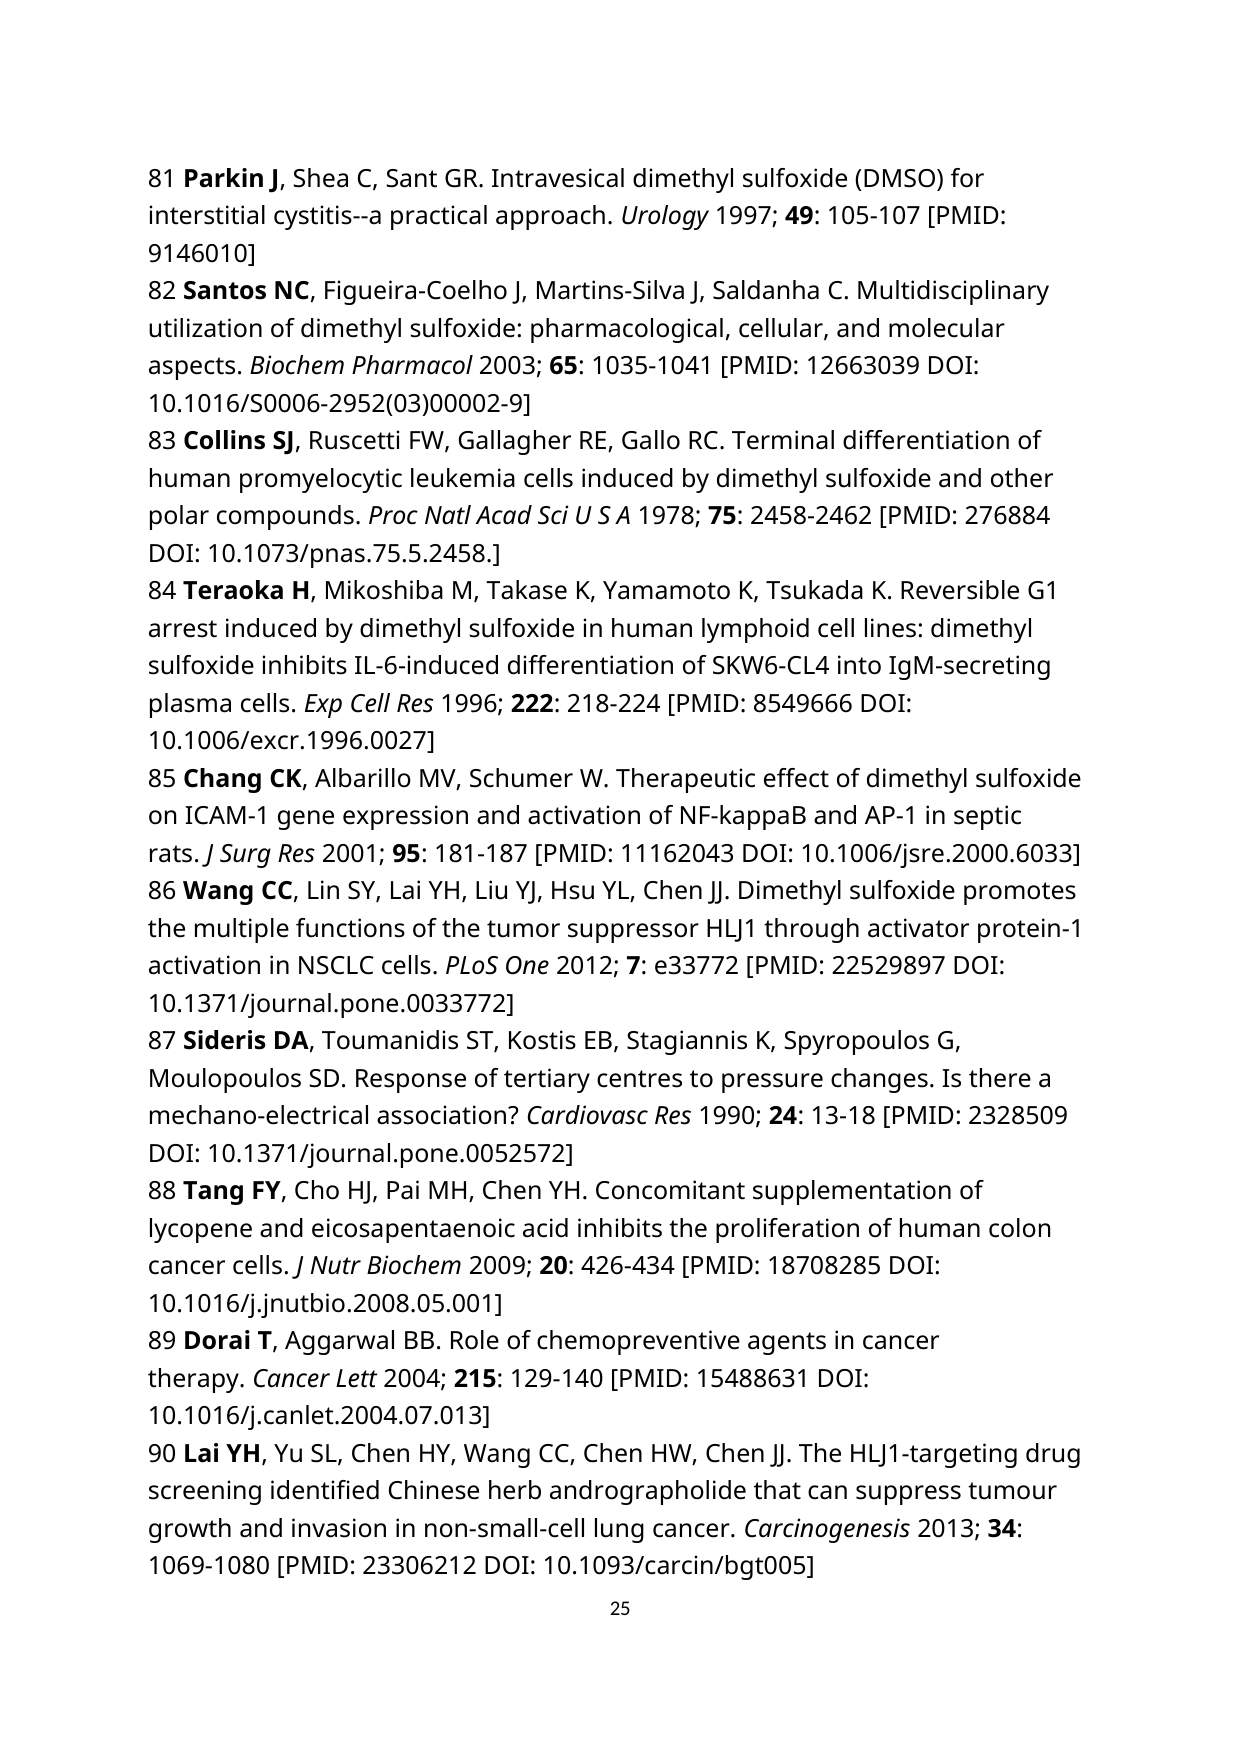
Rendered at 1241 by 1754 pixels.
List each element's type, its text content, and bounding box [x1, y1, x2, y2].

text 87 Sideris DA, Toumanidis ST, Kostis EB, Stagiannis K, Spyropoulos G, Moulopoulos SD. Response of tertiary centres to pressure changes. Is there a mechano-electrical association? Cardiovasc Res 1990; 24: 13-18 [PMID: 2328509 DOI: 10.1371/journal.pone.0052572] [148, 1021, 1092, 1171]
text 90 Lai YH, Yu SL, Chen HY, Wang CC, Chen HW, Chen JJ. The HLJ1-targeting drug screening identified Chinese herb andrographolide that can suppress tumour growth and invasion in non-small-cell lung cancer. Carcinogenesis 2013; 34: 1069-1080 [PMID: 23306212 DOI: 10.1093/carcin/bgt005] [148, 1434, 1092, 1584]
text 84 Teraoka H, Mikoshiba M, Takase K, Yamamoto K, Tsukada K. Reversible G1 arrest induced by dimethyl sulfoxide in human lymphoid cell lines: dimethyl sulfoxide inhibits IL-6-induced differentiation of SKW6-CL4 into IgM-secreting plasma cells. Exp Cell Res 1996; 222: 218-224 [PMID: 8549666 DOI: 10.1006/excr.1996.0027] [148, 571, 1092, 759]
text 88 Tang FY, Cho HJ, Pai MH, Chen YH. Concomitant supplementation of lycopene and eicosapentaenoic acid inhibits the proliferation of human colon cancer cells. J Nutr Biochem 2009; 20: 426-434 [PMID: 18708285 DOI: 10.1016/j.jnutbio.2008.05.001] [148, 1171, 1092, 1321]
text 89 Dorai T, Aggarwal BB. Role of chemopreventive agents in cancer therapy. Cancer Lett 2004; 215: 129-140 [PMID: 15488631 DOI: 10.1016/j.canlet.2004.07.013] [148, 1321, 1092, 1434]
text 83 Collins SJ, Ruscetti FW, Gallagher RE, Gallo RC. Terminal differentiation of human promyelocytic leukemia cells induced by dimethyl sulfoxide and other polar compounds. Proc Natl Acad Sci U S A 1978; 75: 2458-2462 [PMID: 276884 DOI: 10.1073/pnas.75.5.2458.] [148, 421, 1092, 571]
text 85 Chang CK, Albarillo MV, Schumer W. Therapeutic effect of dimethyl sulfoxide on ICAM-1 gene expression and activation of NF-kappaB and AP-1 in septic rats. J Surg Res 2001; 95: 181-187 [PMID: 11162043 DOI: 10.1006/jsre.2000.6033] [148, 759, 1092, 871]
text 86 Wang CC, Lin SY, Lai YH, Liu YJ, Hsu YL, Chen JJ. Dimethyl sulfoxide promotes the multiple functions of the tumor suppressor HLJ1 through activator protein-1 activation in NSCLC cells. PLoS One 2012; 7: e33772 [PMID: 22529897 DOI: 10.1371/journal.pone.0033772] [148, 871, 1092, 1021]
text 82 Santos NC, Figueira-Coelho J, Martins-Silva J, Saldanha C. Multidisciplinary utilization of dimethyl sulfoxide: pharmacological, cellular, and molecular aspects. Biochem Pharmacol 2003; 65: 1035-1041 [PMID: 12663039 DOI: 10.1016/S0006-2952(03)00002-9] [148, 271, 1092, 421]
text 81 Parkin J, Shea C, Sant GR. Intravesical dimethyl sulfoxide (DMSO) for interstitial cystitis--a practical approach. Urology 1997; 49: 105-107 [PMID: 9146010] [148, 159, 1092, 271]
